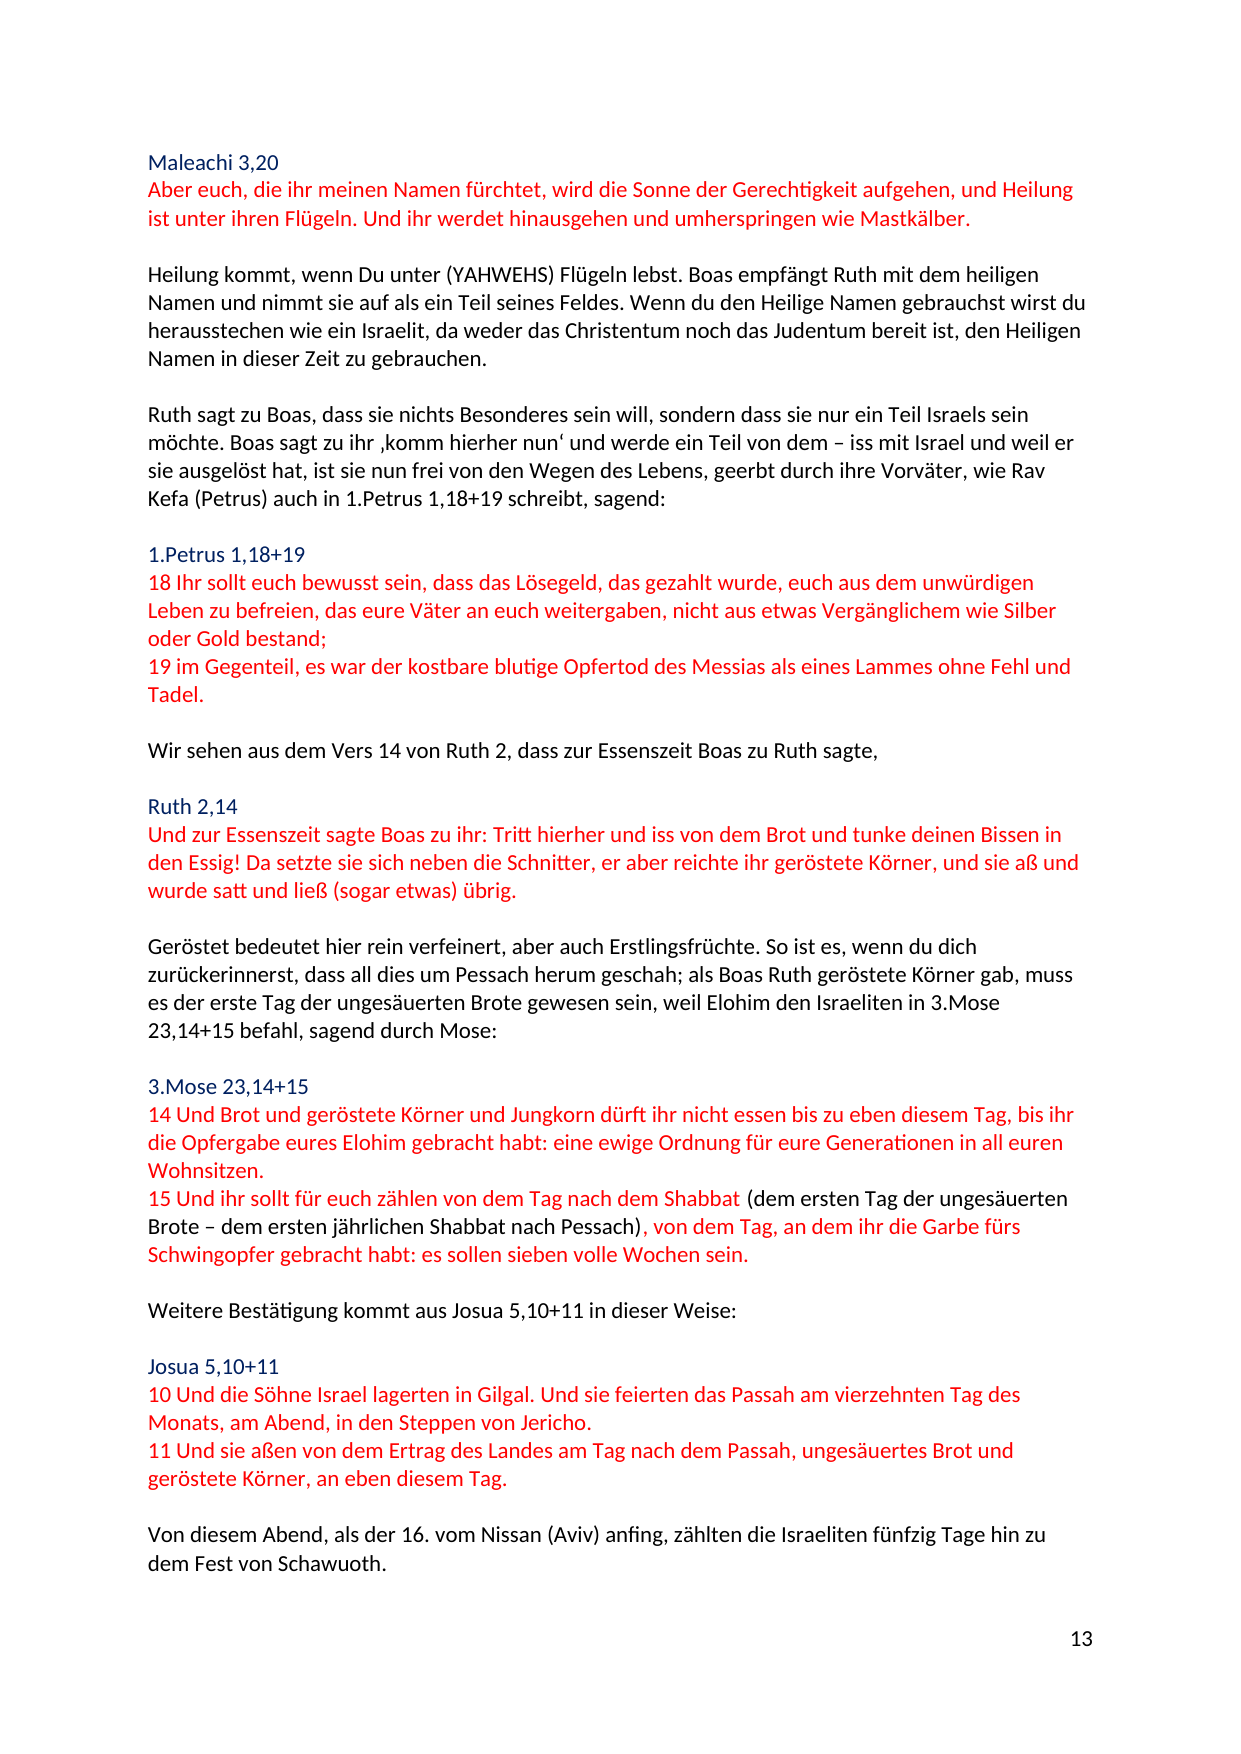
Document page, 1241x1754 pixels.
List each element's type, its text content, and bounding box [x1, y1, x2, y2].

text 15 Und ihr sollt für euch zählen von dem Tag nach dem Shabbat (dem ersten Tag der ungesäuerten Brote – dem ersten jährlichen Shabbat nach Pessach), von dem Tag, an dem ihr die Garbe fürs Schwingopfer gebracht habt: es sollen sieben volle Wochen sein. [148, 1184, 1093, 1268]
text Wir sehen aus dem Vers 14 von Ruth 2, dass zur Essenszeit Boas zu Ruth sagte, [148, 736, 1093, 764]
text 18 Ihr sollt euch bewusst sein, dass das Lösegeld, das gezahlt wurde, euch aus dem unwürdigen Leben zu befreien, das eure Väter an euch weitergaben, nicht aus etwas Vergänglichem wie Silber oder Gold bestand; [148, 568, 1093, 652]
text Weitere Bestätigung kommt aus Josua 5,10+11 in dieser Weise: [148, 1296, 1093, 1324]
text 19 im Gegenteil, es war der kostbare blutige Opfertod des Messias als eines Lammes ohne Fehl und Tadel. [148, 652, 1093, 708]
text Geröstet bedeutet hier rein verfeinert, aber auch Erstlingsfrüchte. So ist es, wenn du dich zurückerinnerst, dass all dies um Pessach herum geschah; als Boas Ruth geröstete Körner gab, muss es der erste Tag der ungesäuerten Brote gewesen sein, weil Elohim den Israeliten in 3.Mose 23,14+15 befahl, sagend durch Mose: [148, 932, 1093, 1044]
text Ruth 2,14 [148, 792, 1093, 820]
text Maleachi 3,20 [148, 148, 1093, 176]
text Josua 5,10+11 [148, 1352, 1093, 1381]
text 11 Und sie aßen von dem Ertrag des Landes am Tag nach dem Passah, ungesäuertes Brot und geröstete Körner, an eben diesem Tag. [148, 1437, 1093, 1493]
text 1.Petrus 1,18+19 [148, 540, 1093, 568]
text Aber euch, die ihr meinen Namen fürchtet, wird die Sonne der Gerechtigkeit aufgehen, und Heilung ist unter ihren Flügeln. Und ihr werdet hinausgehen und umherspringen wie Mastkälber. [148, 176, 1093, 232]
text Ruth sagt zu Boas, dass sie nichts Besonderes sein will, sondern dass sie nur ein Teil Israels sein möchte. Boas sagt zu ihr ‚komm hierher nun‘ und werde ein Teil von dem – iss mit Israel und weil er sie ausgelöst hat, ist sie nun frei von den Wegen des Lebens, geerbt durch ihre Vorväter, wie Rav Kefa (Petrus) auch in 1.Petrus 1,18+19 schreibt, sagend: [148, 400, 1093, 512]
text Heilung kommt, wenn Du unter (YAHWEHS) Flügeln lebst. Boas empfängt Ruth mit dem heiligen Namen und nimmt sie auf als ein Teil seines Feldes. Wenn du den Heilige Namen gebrauchst wirst du herausstechen wie ein Israelit, da weder das Christentum noch das Judentum bereit ist, den Heiligen Namen in dieser Zeit zu gebrauchen. [148, 260, 1093, 372]
text Und zur Essenszeit sagte Boas zu ihr: Tritt hierher und iss von dem Brot und tunke deinen Bissen in den Essig! Da setzte sie sich neben die Schnitter, er aber reichte ihr geröstete Körner, und sie aß und wurde satt und ließ (sogar etwas) übrig. [148, 820, 1093, 904]
text Von diesem Abend, als der 16. vom Nissan (Aviv) anfing, zählten die Israeliten fünfzig Tage hin zu dem Fest von Schawuoth. [148, 1521, 1093, 1577]
text 14 Und Brot und geröstete Körner und Jungkorn dürft ihr nicht essen bis zu eben diesem Tag, bis ihr die Opfergabe eures Elohim gebracht habt: eine ewige Ordnung für eure Generationen in all euren Wohnsitzen. [148, 1100, 1093, 1184]
text 3.Mose 23,14+15 [148, 1072, 1093, 1100]
text 10 Und die Söhne Israel lagerten in Gilgal. Und sie feierten das Passah am vierzehnten Tag des Monats, am Abend, in den Steppen von Jericho. [148, 1381, 1093, 1437]
